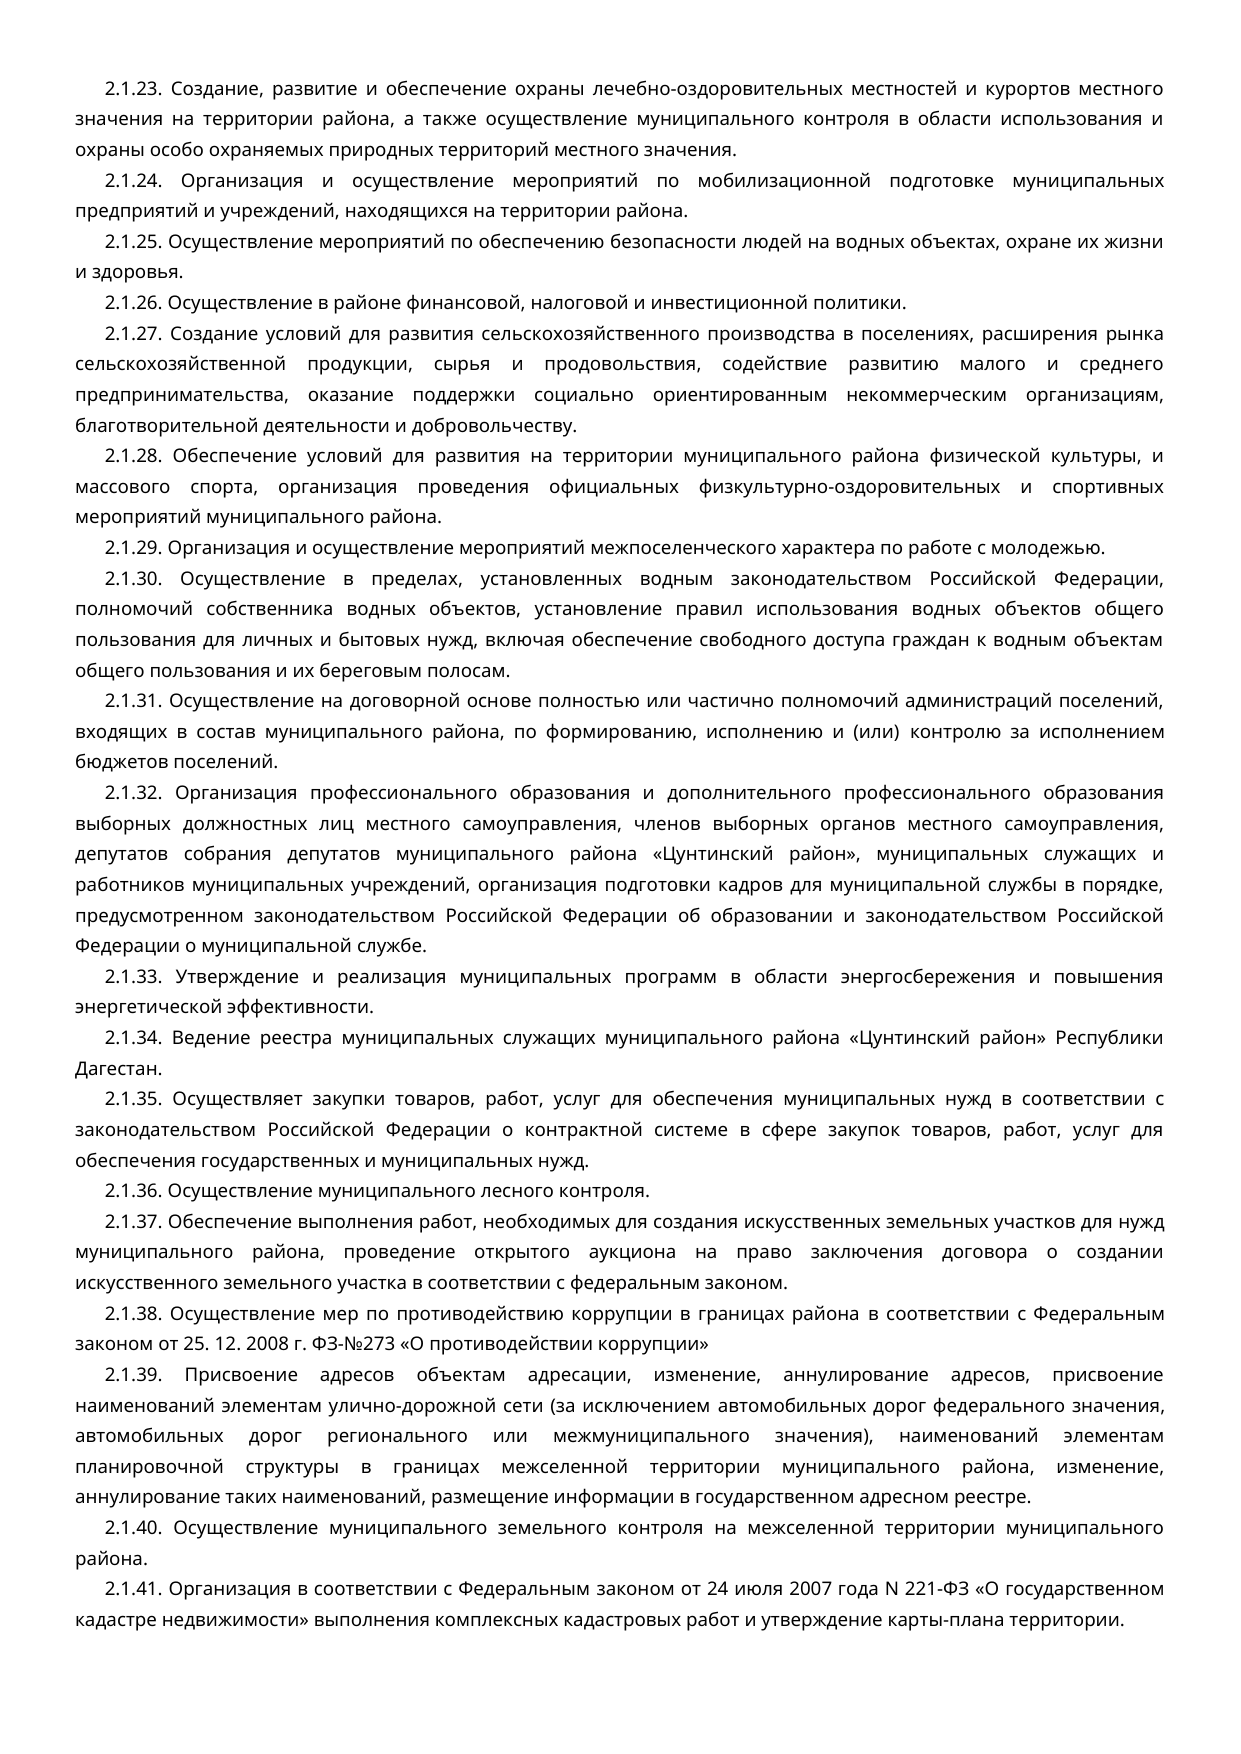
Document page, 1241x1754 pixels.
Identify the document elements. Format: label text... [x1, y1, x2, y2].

text 2.1.33. Утверждение и реализация муниципальных программ в области энергосбережения и повышения энергетической эффективности. [75, 963, 1165, 1019]
text 2.1.34. Ведение реестра муниципальных служащих муниципального района «Цунтинский район» Республики Дагестан. [75, 1024, 1165, 1081]
text 2.1.25. Осуществление мероприятий по обеспечению безопасности людей на водных объектах, охране их жизни и здоровья. [75, 228, 1165, 284]
text 2.1.38. Осуществление мер по противодействию коррупции в границах района в соответствии с Федеральным законом от 25. 12. 2008 г. ФЗ-№273 «О противодействии коррупции» [75, 1300, 1165, 1356]
text 2.1.39. Присвоение адресов объектам адресации, изменение, аннулирование адресов, присвоение наименований элементам улично-дорожной сети (за исключением автомобильных дорог федерального значения, автомобильных дорог регионального или межмуниципального значения), наименований элементам планировочной структуры в границах межселенной территории муниципального района, изменение, аннулирование таких наименований, размещение информации в государственном адресном реестре. [75, 1361, 1165, 1509]
text 2.1.41. Организация в соответствии с Федеральным законом от 24 июля 2007 года N 221-ФЗ «О государственном кадастре недвижимости» выполнения комплексных кадастровых работ и утверждение карты-плана территории. [75, 1576, 1165, 1632]
text 2.1.27. Создание условий для развития сельскохозяйственного производства в поселениях, расширения рынка сельскохозяйственной продукции, сырья и продовольствия, содействие развитию малого и среднего предпринимательства, оказание поддержки социально ориентированным некоммерческим организациям, благотворительной деятельности и добровольчеству. [75, 320, 1165, 437]
text 2.1.28. Обеспечение условий для развития на территории муниципального района физической культуры, и массового спорта, организация проведения официальных физкультурно-оздоровительных и спортивных мероприятий муниципального района. [75, 442, 1165, 529]
text 2.1.31. Осуществление на договорной основе полностью или частично полномочий администраций поселений, входящих в состав муниципального района, по формированию, исполнению и (или) контролю за исполнением бюджетов поселений. [75, 687, 1165, 774]
text 2.1.37. Обеспечение выполнения работ, необходимых для создания искусственных земельных участков для нужд муниципального района, проведение открытого аукциона на право заключения договора о создании искусственного земельного участка в соответствии с федеральным законом. [75, 1208, 1165, 1295]
text 2.1.26. Осуществление в районе финансовой, налоговой и инвестиционной политики. [75, 289, 1165, 315]
text 2.1.29. Организация и осуществление мероприятий межпоселенческого характера по работе с молодежью. [75, 534, 1165, 560]
text 2.1.40. Осуществление муниципального земельного контроля на межселенной территории муниципального района. [75, 1514, 1165, 1571]
text 2.1.35. Осуществляет закупки товаров, работ, услуг для обеспечения муниципальных нужд в соответствии с законодательством Российской Федерации о контрактной системе в сфере закупок товаров, работ, услуг для обеспечения государственных и муниципальных нужд. [75, 1086, 1165, 1172]
text 2.1.30. Осуществление в пределах, установленных водным законодательством Российской Федерации, полномочий собственника водных объектов, установление правил использования водных объектов общего пользования для личных и бытовых нужд, включая обеспечение свободного доступа граждан к водным объектам общего пользования и их береговым полосам. [75, 565, 1165, 682]
text 2.1.36. Осуществление муниципального лесного контроля. [75, 1177, 1165, 1203]
text 2.1.32. Организация профессионального образования и дополнительного профессионального образования выборных должностных лиц местного самоуправления, членов выборных органов местного самоуправления, депутатов собрания депутатов муниципального района «Цунтинский район», муниципальных служащих и работников муниципальных учреждений, организация подготовки кадров для муниципальной службы в порядке, предусмотренном законодательством Российской Федерации об образовании и законодательством Российской Федерации о муниципальной службе. [75, 779, 1165, 958]
text 2.1.23. Создание, развитие и обеспечение охраны лечебно-оздоровительных местностей и курортов местного значения на территории района, а также осуществление муниципального контроля в области использования и охраны особо охраняемых природных территорий местного значения. [75, 75, 1165, 162]
text 2.1.24. Организация и осуществление мероприятий по мобилизационной подготовке муниципальных предприятий и учреждений, находящихся на территории района. [75, 167, 1165, 223]
